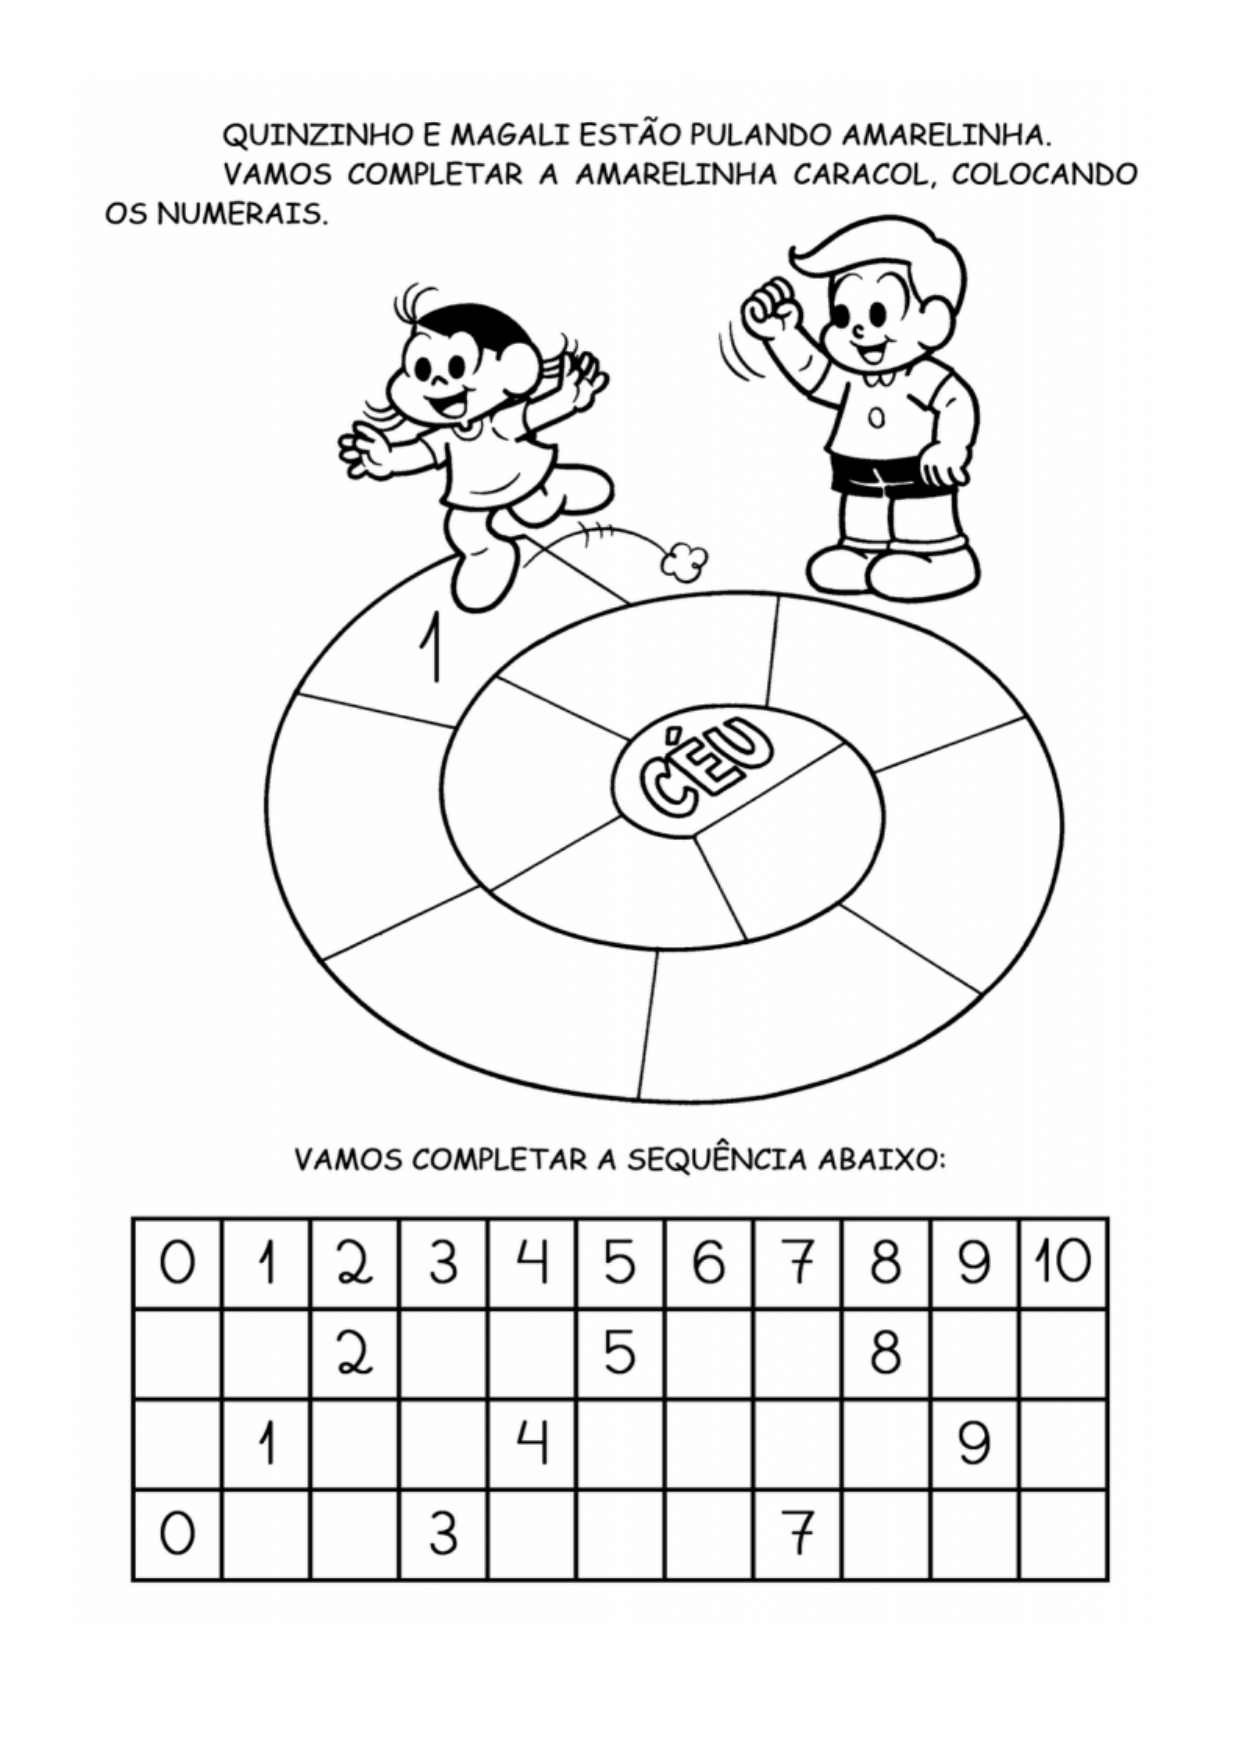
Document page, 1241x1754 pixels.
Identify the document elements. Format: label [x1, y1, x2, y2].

picture [75, 75, 1163, 1627]
